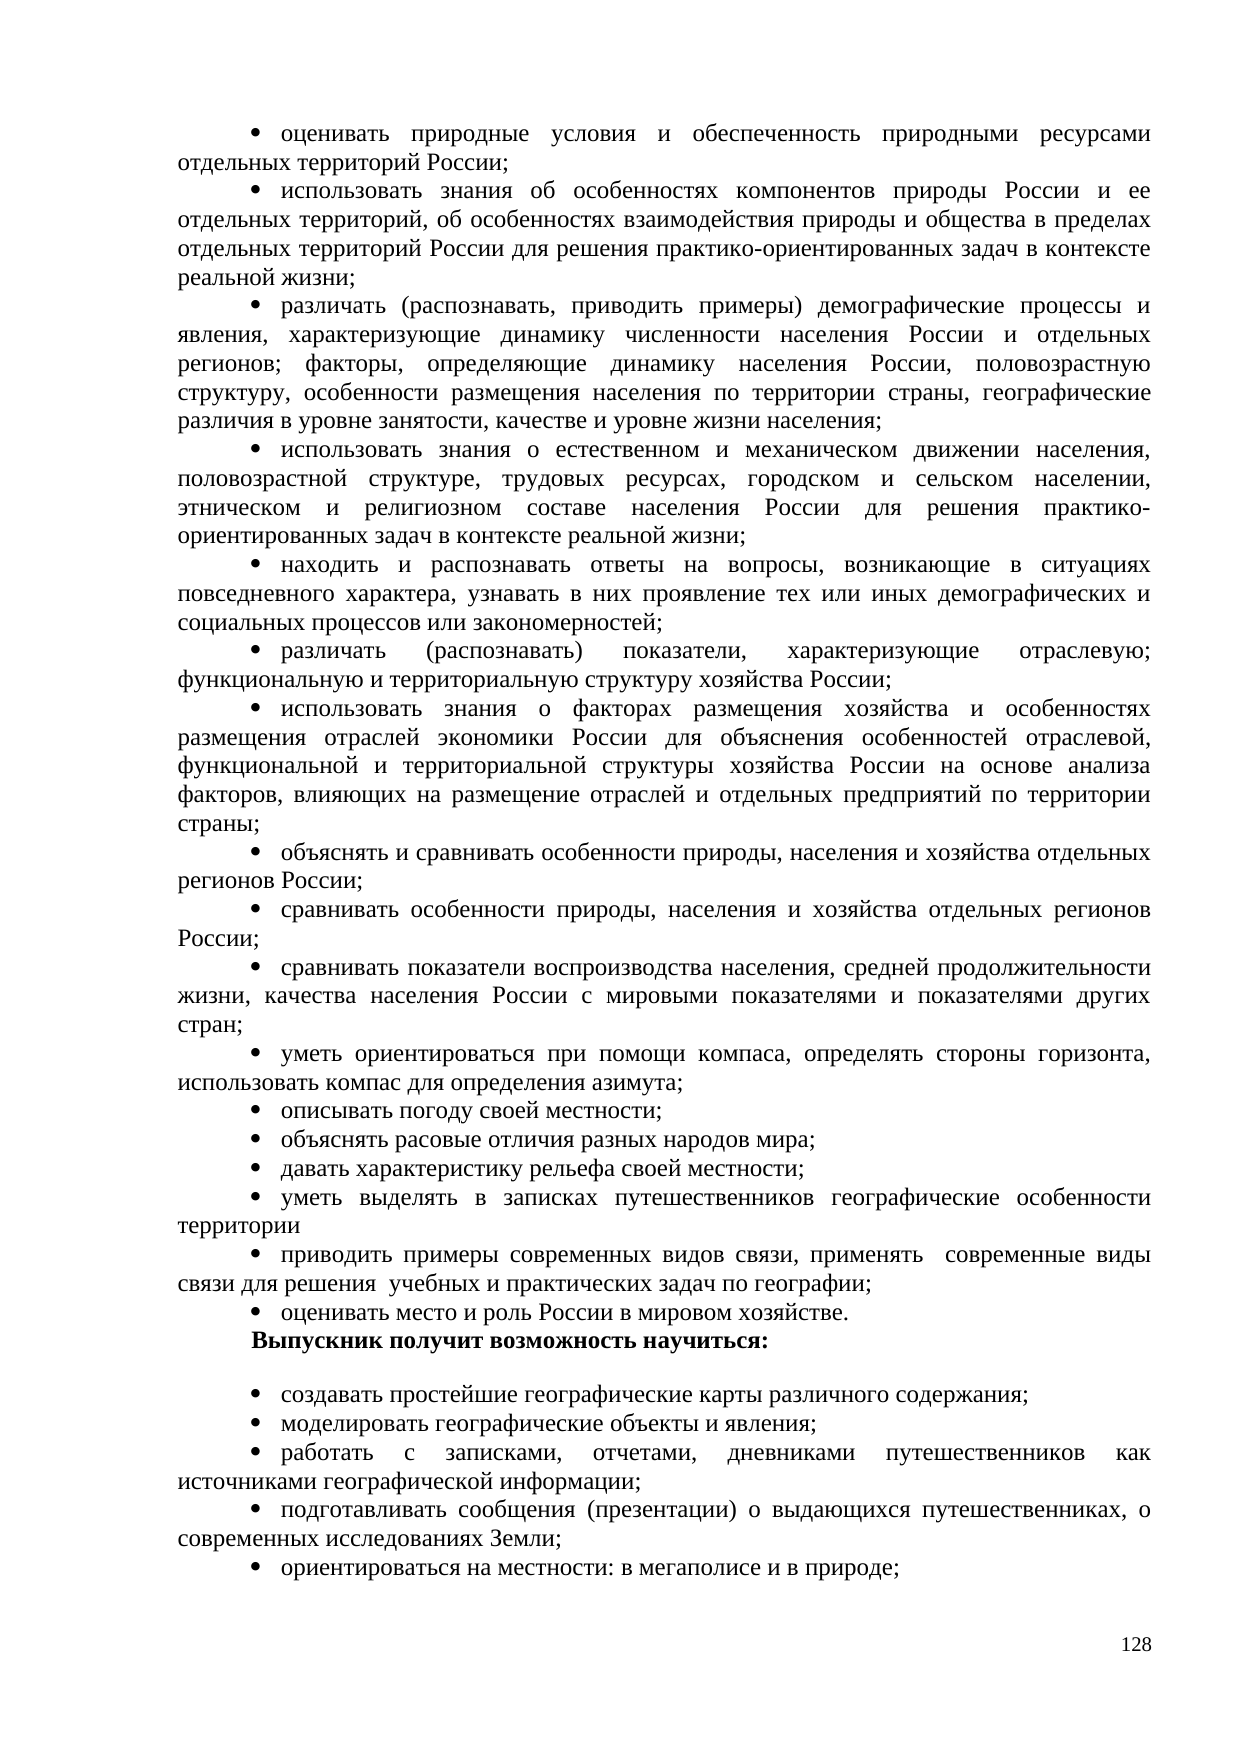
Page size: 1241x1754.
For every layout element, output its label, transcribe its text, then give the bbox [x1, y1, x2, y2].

list подготавливать сообщения (презентации) о выдающихся путешественниках, о современных исследованиях Земли; [177, 1494, 1152, 1552]
list различать (распознавать, приводить примеры) демографические процессы и явления, характеризующие динамику численности населения России и отдельных регионов; факторы, определяющие динамику населения России, половозрастную структуру, особенности размещения населения по территории страны, географические различия в уровне занятости, качестве и уровне жизни населения; [177, 291, 1152, 434]
list объяснять расовые отличия разных народов мира; [177, 1124, 1152, 1153]
list сравнивать особенности природы, населения и хозяйства отдельных регионов России; [177, 894, 1152, 952]
list использовать знания о факторах размещения хозяйства и особенностях размещения отраслей экономики России для объяснения особенностей отраслевой, функциональной и территориальной структуры хозяйства России на основе анализа факторов, влияющих на размещение отраслей и отдельных предприятий по территории страны; [177, 693, 1152, 837]
list описывать погоду своей местности; [177, 1096, 1152, 1124]
list создавать простейшие географические карты различного содержания; [177, 1379, 1152, 1408]
list использовать знания о естественном и механическом движении населения, половозрастной структуре, трудовых ресурсах, городском и сельском населении, этническом и религиозном составе населения России для решения практико-ориентированных задач в контексте реальной жизни; [177, 434, 1152, 549]
list использовать знания об особенностях компонентов природы России и ее отдельных территорий, об особенностях взаимодействия природы и общества в пределах отдельных территорий России для решения практико-ориентированных задач в контексте реальной жизни; [177, 176, 1152, 291]
text Выпускник получит возможность научиться: [177, 1326, 1152, 1354]
list уметь ориентироваться при помощи компаса, определять стороны горизонта, использовать компас для определения азимута; [177, 1038, 1152, 1096]
list объяснять и сравнивать особенности природы, населения и хозяйства отдельных регионов России; [177, 837, 1152, 894]
list ориентироваться на местности: в мегаполисе и в природе; [177, 1552, 1152, 1581]
list работать с записками, отчетами, дневниками путешественников как источниками географической информации; [177, 1437, 1152, 1494]
list уметь выделять в записках путешественников географические особенности территории [177, 1182, 1152, 1239]
list оценивать место и роль России в мировом хозяйстве. [177, 1297, 1152, 1326]
list находить и распознавать ответы на вопросы, возникающие в ситуациях повседневного характера, узнавать в них проявление тех или иных демографических и социальных процессов или закономерностей; [177, 549, 1152, 636]
list давать характеристику рельефа своей местности; [177, 1153, 1152, 1182]
list приводить примеры современных видов связи, применять современные виды связи для решения учебных и практических задач по географии; [177, 1239, 1152, 1297]
list оценивать природные условия и обеспеченность природными ресурсами отдельных территорий России; [177, 118, 1152, 176]
list сравнивать показатели воспроизводства населения, средней продолжительности жизни, качества населения России с мировыми показателями и показателями других стран; [177, 952, 1152, 1038]
list моделировать географические объекты и явления; [177, 1408, 1152, 1437]
list различать (распознавать) показатели, характеризующие отраслевую; функциональную и территориальную структуру хозяйства России; [177, 636, 1152, 693]
